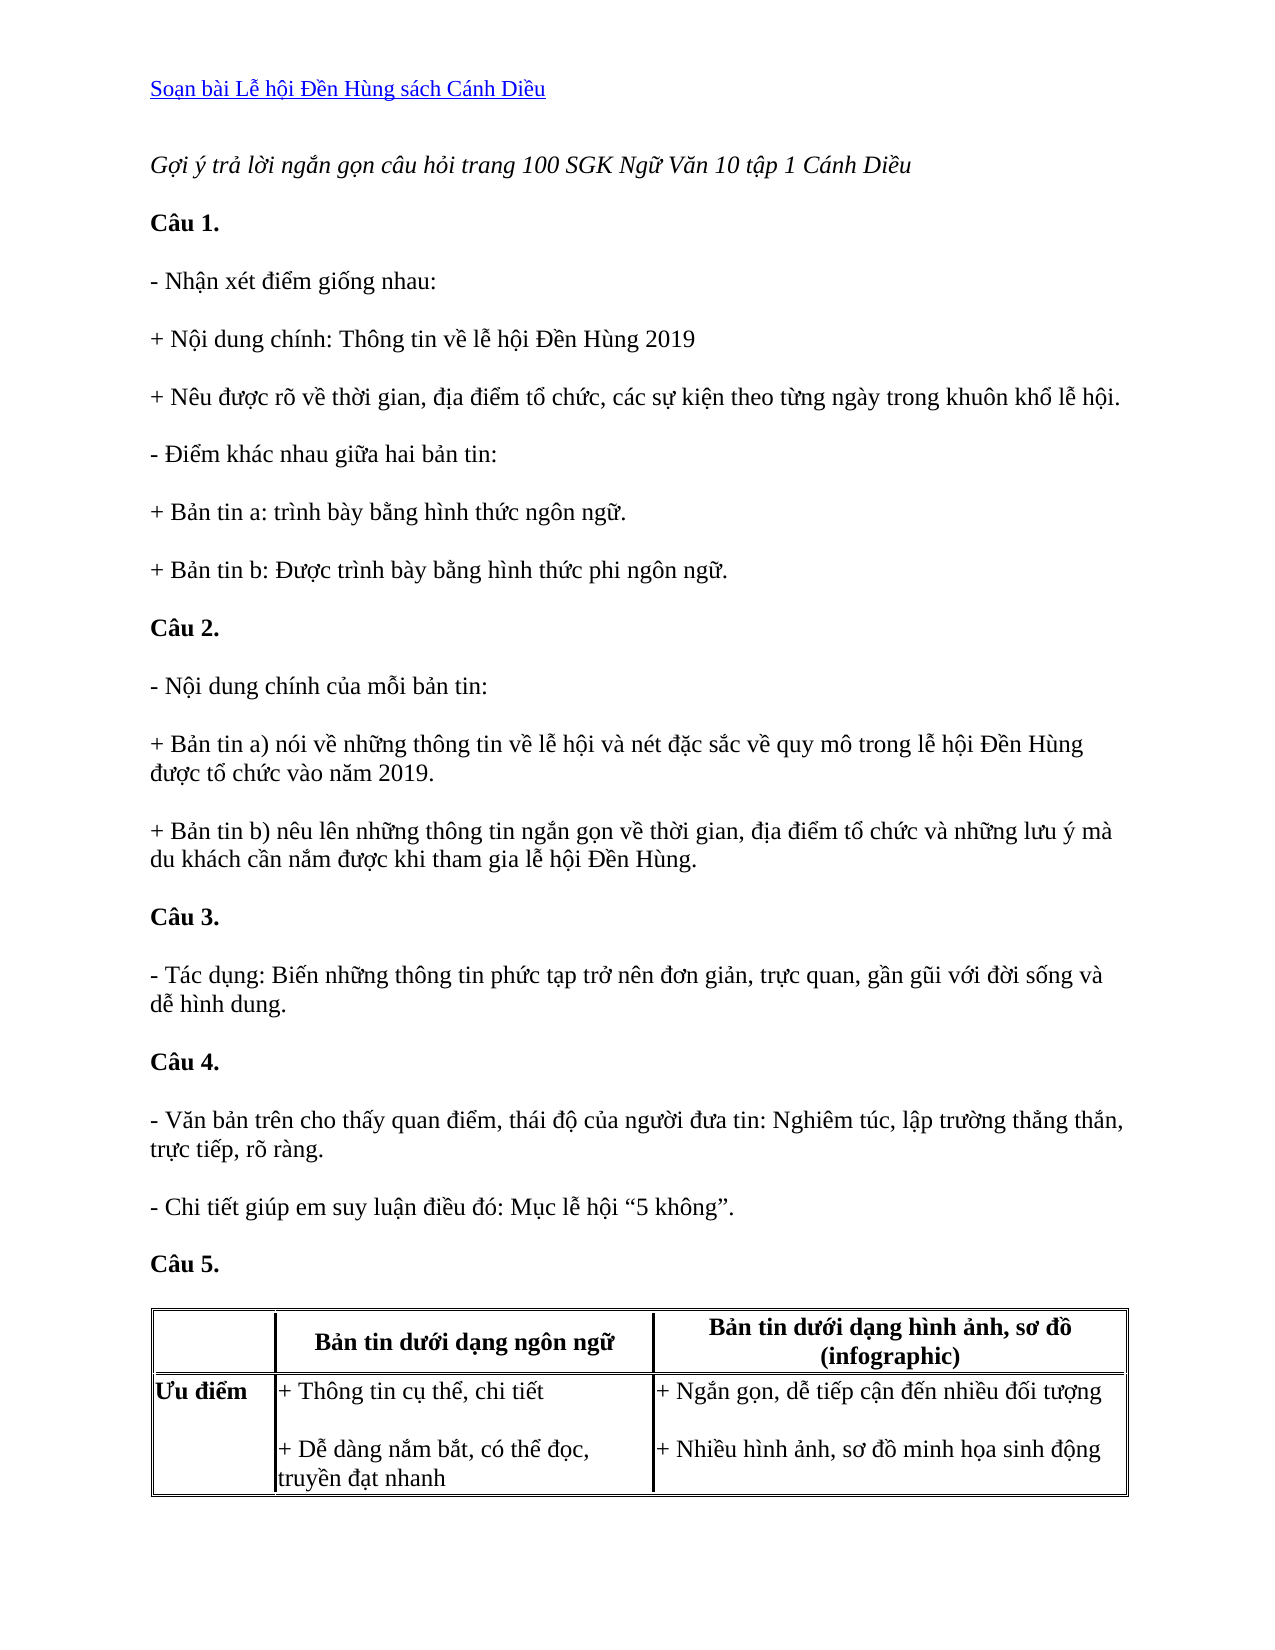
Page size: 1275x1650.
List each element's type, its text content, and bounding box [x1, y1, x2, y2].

table_header Bản tin dưới dạng ngôn ngữ [275, 1311, 653, 1371]
text - Điểm khác nhau giữa hai bản tin: [150, 439, 1125, 468]
table_cell Ưu điểm [154, 1371, 275, 1493]
text Câu 2. [150, 613, 1125, 642]
text + Bản tin a) nói về những thông tin về lễ hội và nét đặc sắc về quy mô trong lễ hội Đền Hùng được tổ chức vào năm 2019. [150, 729, 1125, 787]
table_header Bản tin dưới dạng hình ảnh, sơ đồ (infographic) [653, 1311, 1126, 1371]
text Câu 3. [150, 902, 1125, 931]
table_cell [275, 1375, 653, 1493]
table_header [154, 1311, 275, 1371]
text Câu 5. [150, 1249, 1125, 1278]
text - Chi tiết giúp em suy luận điều đó: Mục lễ hội “5 không”. [150, 1192, 1125, 1220]
text + Bản tin b: Được trình bày bằng hình thức phi ngôn ngữ. [150, 555, 1125, 584]
text + Nội dung chính: Thông tin về lễ hội Đền Hùng 2019 [150, 324, 1125, 352]
text - Nhận xét điểm giống nhau: [150, 266, 1125, 294]
text + Bản tin b) nêu lên những thông tin ngắn gọn về thời gian, địa điểm tổ chức và những lưu ý mà du khách cần nắm được khi tham gia lễ hội Đền Hùng. [150, 816, 1125, 873]
text - Nội dung chính của mỗi bản tin: [150, 671, 1125, 700]
text + Bản tin a: trình bày bằng hình thức ngôn ngữ. [150, 497, 1125, 526]
text - Tác dụng: Biến những thông tin phức tạp trở nên đơn giản, trực quan, gần gũi với đời sống và dễ hình dung. [150, 960, 1125, 1018]
text Gợi ý trả lời ngắn gọn câu hỏi trang 100 SGK Ngữ Văn 10 tập 1 Cánh Diều [150, 150, 1125, 179]
text - Văn bản trên cho thấy quan điểm, thái độ của người đưa tin: Nghiêm túc, lập trường thẳng thắn, trực tiếp, rõ ràng. [150, 1105, 1125, 1162]
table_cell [653, 1371, 1126, 1493]
text Câu 1. [150, 208, 1125, 237]
text + Nêu được rõ về thời gian, địa điểm tổ chức, các sự kiện theo từng ngày trong khuôn khổ lễ hội. [150, 382, 1125, 410]
text Câu 4. [150, 1047, 1125, 1076]
